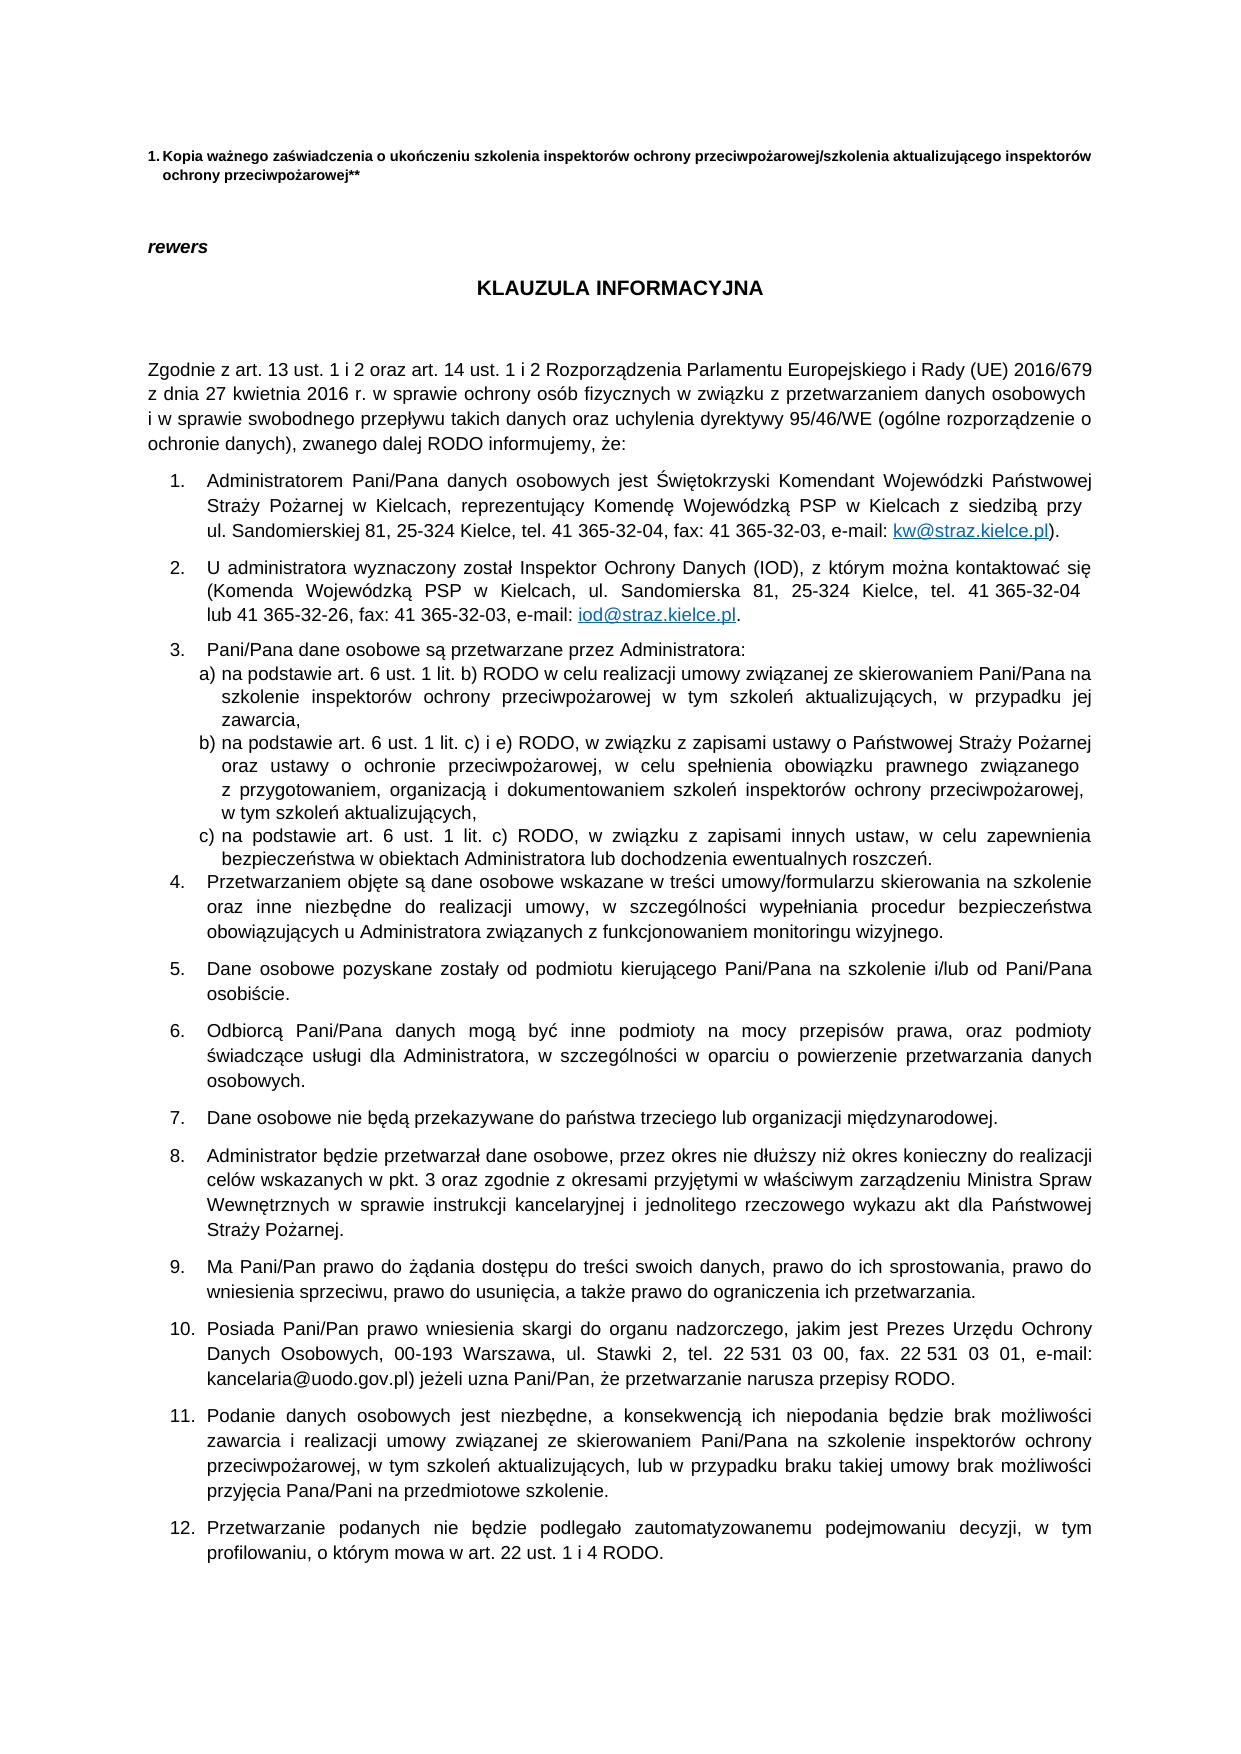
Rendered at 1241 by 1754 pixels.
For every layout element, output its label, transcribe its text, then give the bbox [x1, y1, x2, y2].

list Podanie danych osobowych jest niezbędne, a konsekwencją ich niepodania będzie brak możliwości zawarcia i realizacji umowy związanej ze skierowaniem Pani/Pana na szkolenie inspektorów ochrony przeciwpożarowej, w tym szkoleń aktualizujących, lub w przypadku braku takiej umowy brak możliwości przyjęcia Pana/Pani na przedmiotowe szkolenie. [169, 1405, 1093, 1501]
list Administratorem Pani/Pana danych osobowych jest Świętokrzyski Komendant Wojewódzki Państwowej Straży Pożarnej w Kielcach, reprezentujący Komendę Wojewódzką PSP w Kielcach z siedzibą przy ul. Sandomierskiej 81, 25-324 Kielce, tel. 41 365-32-04, fax: 41 365-32-03, e-mail: kw@straz.kielce.pl). [169, 470, 1093, 541]
list na podstawie art. 6 ust. 1 lit. b) RODO w celu realizacji umowy związanej ze skierowaniem Pani/Pana na szkolenie inspektorów ochrony przeciwpożarowej w tym szkoleń aktualizujących, w przypadku jej zawarcia, [199, 662, 1093, 730]
list Przetwarzaniem objęte są dane osobowe wskazane w treści umowy/formularzu skierowania na szkolenie oraz inne niezbędne do realizacji umowy, w szczególności wypełniania procedur bezpieczeństwa obowiązujących u Administratora związanych z funkcjonowaniem monitoringu wizyjnego. [169, 871, 1093, 942]
text rewers [148, 236, 1093, 257]
list Dane osobowe pozyskane zostały od podmiotu kierującego Pani/Pana na szkolenie i/lub od Pani/Pana osobiście. [169, 958, 1093, 1004]
text KLAUZULA INFORMACYJNA [148, 276, 1093, 299]
list na podstawie art. 6 ust. 1 lit. c) RODO, w związku z zapisami innych ustaw, w celu zapewnienia bezpieczeństwa w obiektach Administratora lub dochodzenia ewentualnych roszczeń. [199, 825, 1093, 870]
text Zgodnie z art. 13 ust. 1 i 2 oraz art. 14 ust. 1 i 2 Rozporządzenia Parlamentu Europejskiego i Rady (UE) 2016/679 z dnia 27 kwietnia 2016 r. w sprawie ochrony osób fizycznych w związku z przetwarzaniem danych osobowych i w sprawie swobodnego przepływu takich danych oraz uchylenia dyrektywy 95/46/WE (ogólne rozporządzenie o ochronie danych), zwanego dalej RODO informujemy, że: [148, 358, 1093, 454]
list Przetwarzanie podanych nie będzie podlegało zautomatyzowanemu podejmowaniu decyzji, w tym profilowaniu, o którym mowa w art. 22 ust. 1 i 4 RODO. [169, 1517, 1093, 1563]
list U administratora wyznaczony został Inspektor Ochrony Danych (IOD), z którym można kontaktować się (Komenda Wojewódzką PSP w Kielcach, ul. Sandomierska 81, 25-324 Kielce, tel. 41 365-32-04 lub 41 365-32-26, fax: 41 365-32-03, e-mail: iod@straz.kielce.pl. [169, 557, 1093, 625]
list Pani/Pana dane osobowe są przetwarzane przez Administratora: [169, 639, 1093, 661]
list Odbiorcą Pani/Pana danych mogą być inne podmioty na mocy przepisów prawa, oraz podmioty świadczące usługi dla Administratora, w szczególności w oparciu o powierzenie przetwarzania danych osobowych. [169, 1020, 1093, 1091]
list na podstawie art. 6 ust. 1 lit. c) i e) RODO, w związku z zapisami ustawy o Państwowej Straży Pożarnej oraz ustawy o ochronie przeciwpożarowej, w celu spełnienia obowiązku prawnego związanego z przygotowaniem, organizacją i dokumentowaniem szkoleń inspektorów ochrony przeciwpożarowej, w tym szkoleń aktualizujących, [199, 732, 1093, 823]
list Kopia ważnego zaświadczenia o ukończeniu szkolenia inspektorów ochrony przeciwpożarowej/szkolenia aktualizującego inspektorów ochrony przeciwpożarowej** [148, 148, 1093, 184]
list Posiada Pani/Pan prawo wniesienia skargi do organu nadzorczego, jakim jest Prezes Urzędu Ochrony Danych Osobowych, 00-193 Warszawa, ul. Stawki 2, tel. 22 531 03 00, fax. 22 531 03 01, e-mail: kancelaria@uodo.gov.pl) jeżeli uzna Pani/Pan, że przetwarzanie narusza przepisy RODO. [169, 1318, 1093, 1389]
list Administrator będzie przetwarzał dane osobowe, przez okres nie dłuższy niż okres konieczny do realizacji celów wskazanych w pkt. 3 oraz zgodnie z okresami przyjętymi w właściwym zarządzeniu Ministra Spraw Wewnętrznych w sprawie instrukcji kancelaryjnej i jednolitego rzeczowego wykazu akt dla Państwowej Straży Pożarnej. [169, 1144, 1093, 1240]
list Ma Pani/Pan prawo do żądania dostępu do treści swoich danych, prawo do ich sprostowania, prawo do wniesienia sprzeciwu, prawo do usunięcia, a także prawo do ograniczenia ich przetwarzania. [169, 1256, 1093, 1302]
list Dane osobowe nie będą przekazywane do państwa trzeciego lub organizacji międzynarodowej. [169, 1107, 1093, 1129]
